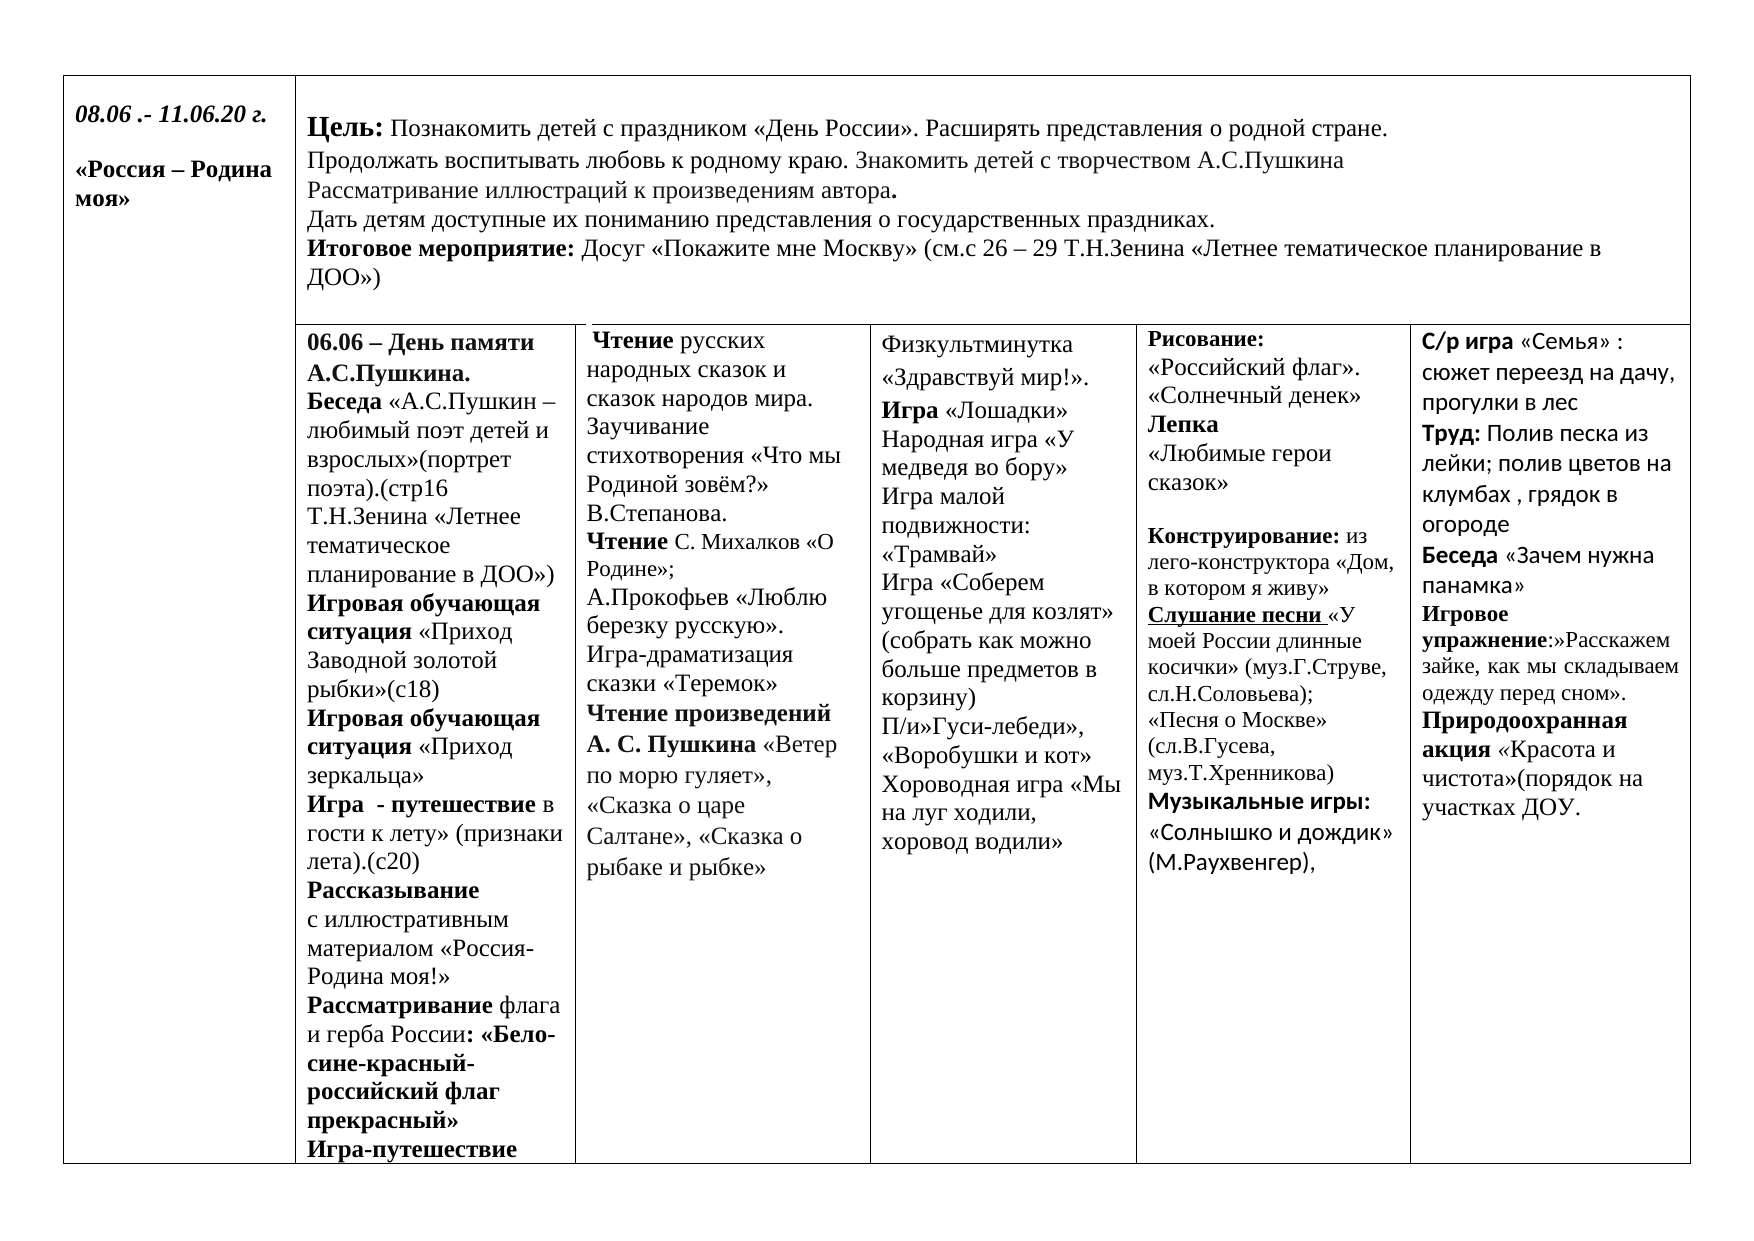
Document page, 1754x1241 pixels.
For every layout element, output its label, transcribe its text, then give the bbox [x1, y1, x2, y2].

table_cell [871, 325, 1136, 1163]
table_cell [296, 325, 575, 1163]
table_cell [1137, 325, 1410, 1163]
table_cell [1411, 325, 1690, 1163]
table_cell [576, 325, 870, 1163]
table_cell 08.06 .- 11.06.20 г. «Россия – Родина моя» [64, 76, 295, 1163]
table_cell Цель: Познакомить детей с праздником «День России». Расширять представления о родной стране. Продолжать воспитывать любовь к родному краю. Знакомить детей с творчеством А.С.Пушкина Рассматривание иллюстраций к произведениям автора. Дать детям доступные их пониманию представления о государственных праздниках. Итоговое мероприятие: Досуг «Покажите мне Москву» (см.с 26 – 29 Т.Н.Зенина «Летнее тематическое планирование в ДОО») [296, 76, 1690, 324]
